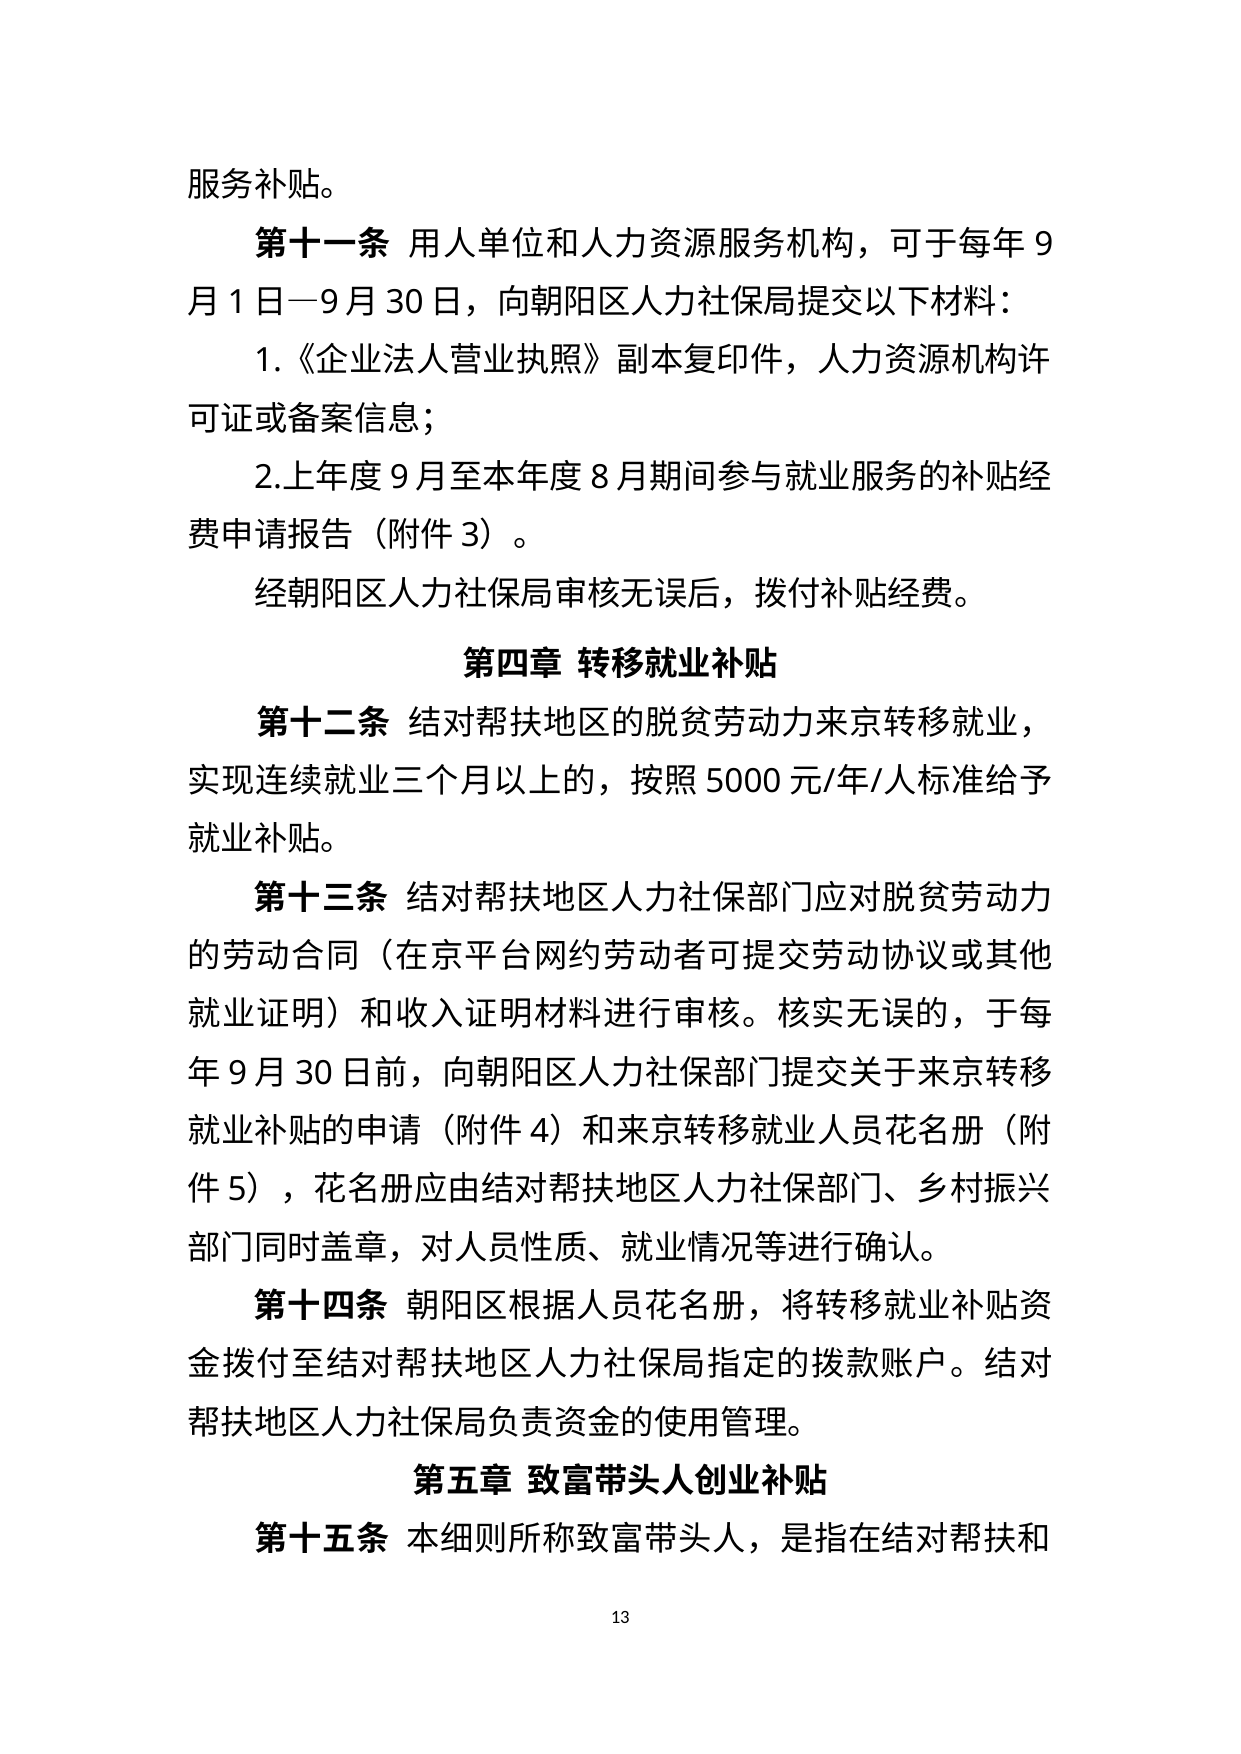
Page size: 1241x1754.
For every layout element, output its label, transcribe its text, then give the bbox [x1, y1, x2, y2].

text 第五章 致富带头人创业补贴 [187, 1446, 1053, 1504]
text 第十四条 朝阳区根据人员花名册，将转移就业补贴资金拨付至结对帮扶地区人力社保局指定的拨款账户。结对帮扶地区人力社保局负责资金的使用管理。 [187, 1271, 1053, 1446]
text 第十二条 结对帮扶地区的脱贫劳动力来京转移就业，实现连续就业三个月以上的，按照5000元/年/人标准给予就业补贴。 [187, 687, 1053, 862]
text 第十一条 用人单位和人力资源服务机构，可于每年9月1日—9月30日，向朝阳区人力社保局提交以下材料： [187, 208, 1053, 325]
text 第十三条 结对帮扶地区人力社保部门应对脱贫劳动力的劳动合同（在京平台网约劳动者可提交劳动协议或其他就业证明）和收入证明材料进行审核。核实无误的，于每年9月30日前，向朝阳区人力社保部门提交关于来京转移就业补贴的申请（附件4）和来京转移就业人员花名册（附件5），花名册应由结对帮扶地区人力社保部门、乡村振兴部门同时盖章，对人员性质、就业情况等进行确认。 [187, 862, 1053, 1271]
text 第四章 转移就业补贴 [187, 629, 1053, 687]
text 1.《企业法人营业执照》副本复印件，人力资源机构许可证或备案信息； [187, 325, 1053, 442]
text 2.上年度9月至本年度8月期间参与就业服务的补贴经费申请报告（附件3）。 [187, 442, 1053, 558]
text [187, 150, 1053, 208]
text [187, 1504, 1053, 1562]
text 经朝阳区人力社保局审核无误后，拨付补贴经费。 [187, 558, 1053, 617]
